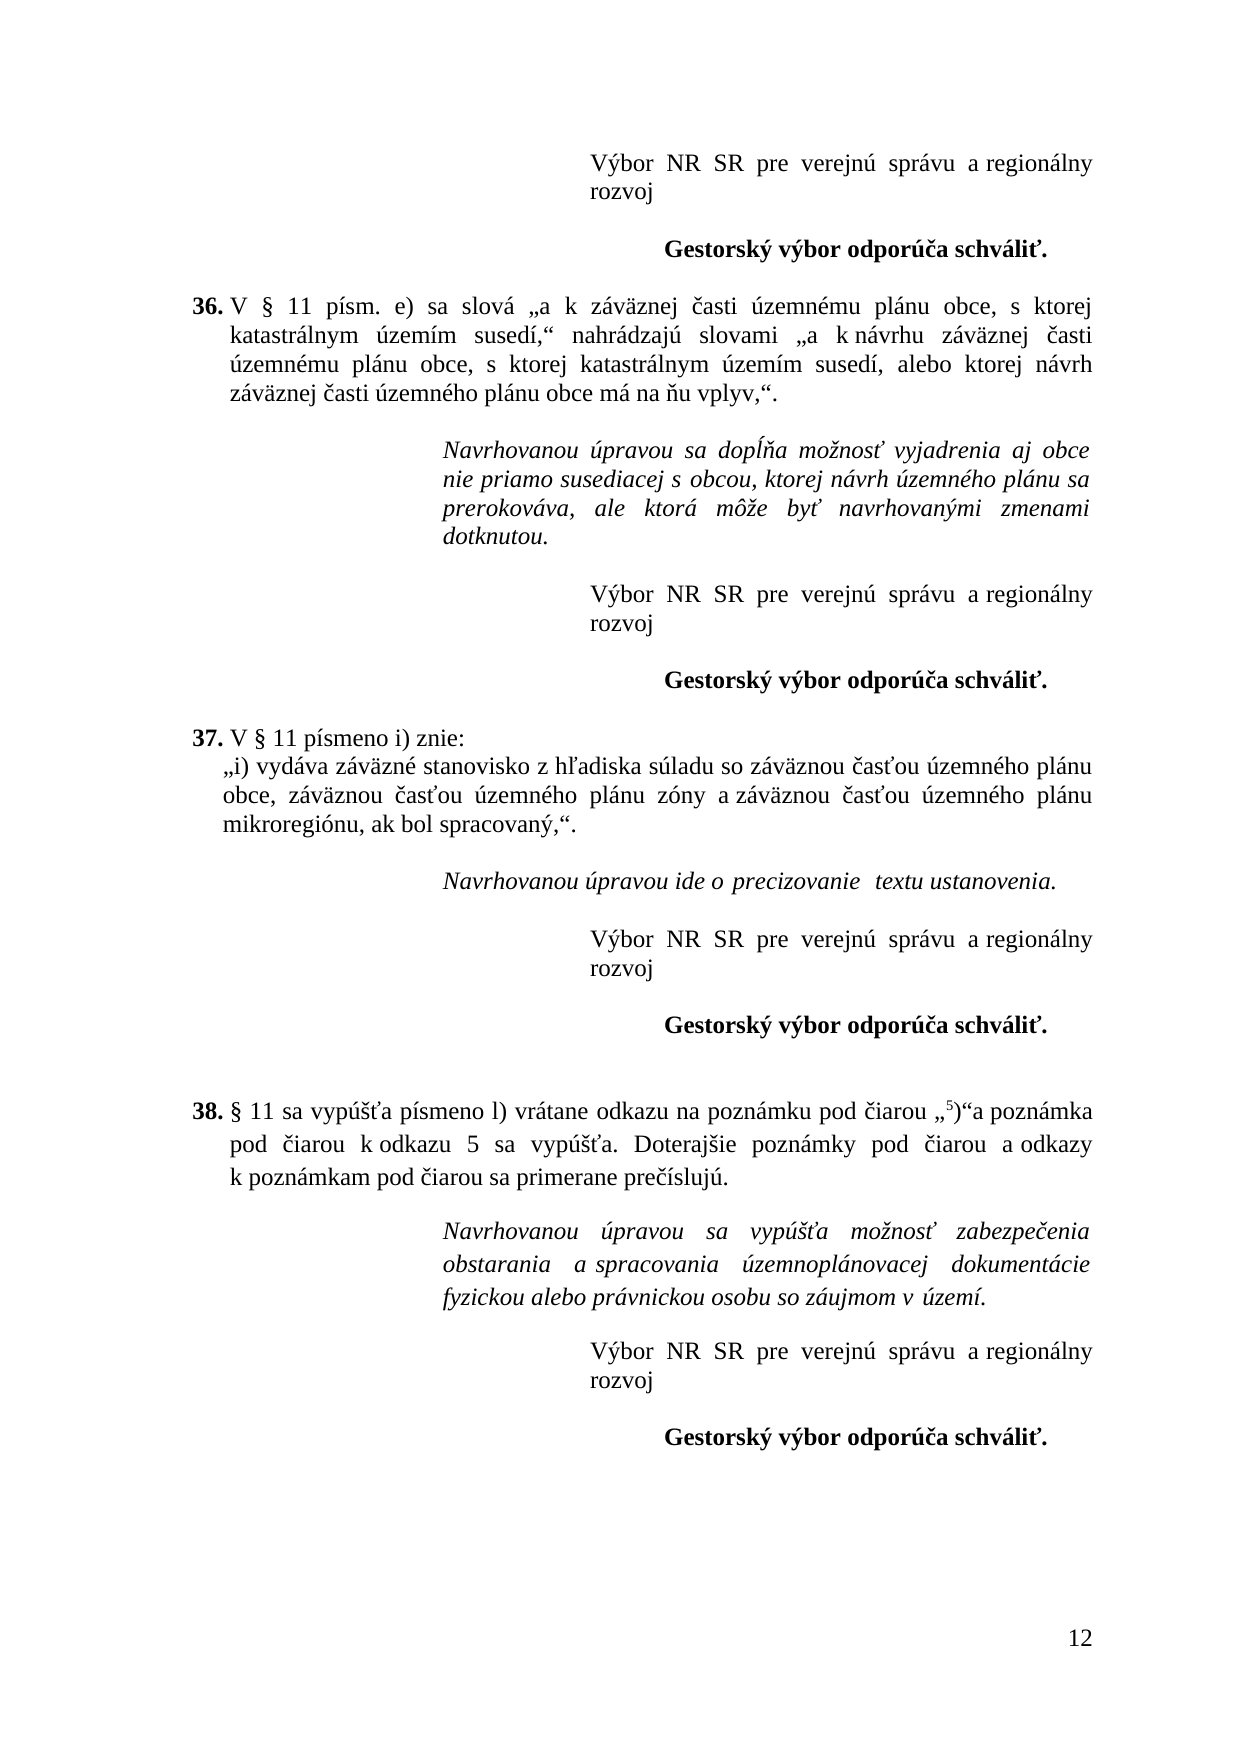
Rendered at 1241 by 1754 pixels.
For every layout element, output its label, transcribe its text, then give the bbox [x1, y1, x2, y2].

list Gestorský výbor odporúča schváliť. [628, 1010, 1093, 1039]
text Výbor NR SR pre verejnú správu a regionálny rozvoj [590, 579, 1093, 636]
text Navrhovanou úpravou sa dopĺňa možnosť vyjadrenia aj obce nie priamo susediacej s obcou, ktorej návrh územného plánu sa prerokováva, ale ktorá môže byť navrhovanými zmenami dotknutou. [443, 435, 1093, 550]
text Výbor NR SR pre verejnú správu a regionálny rozvoj [590, 1336, 1093, 1394]
text Navrhovanou úpravou sa vypúšťa možnosť zabezpečenia obstarania a spracovania územnoplánovacej dokumentácie fyzickou alebo právnickou osobu so záujmom v území. [443, 1216, 1093, 1311]
list Gestorský výbor odporúča schváliť. [628, 1422, 1093, 1451]
list Gestorský výbor odporúča schváliť. [628, 234, 1093, 263]
text Výbor NR SR pre verejnú správu a regionálny rozvoj [590, 924, 1093, 981]
text Výbor NR SR pre verejnú správu a regionálny rozvoj [590, 148, 1093, 205]
list V § 11 písm. e) sa slová „a k záväznej časti územnému plánu obce, s ktorej katastrálnym územím susedí,“ nahrádzajú slovami „a k návrhu záväznej časti územnému plánu obce, s ktorej katastrálnym územím susedí, alebo ktorej návrh záväznej časti územného plánu obce má na ňu vplyv,“. [192, 291, 1093, 406]
list „i) vydáva záväzné stanovisko z hľadiska súladu so záväznou časťou územného plánu obce, záväznou časťou územného plánu zóny a záväznou časťou územného plánu mikroregiónu, ak bol spracovaný,“. [223, 751, 1093, 838]
list V § 11 písmeno i) znie: [192, 723, 1093, 751]
text Navrhovanou úpravou ide o precizovanie textu ustanovenia. [443, 866, 1093, 895]
list § 11 sa vypúšťa písmeno l) vrátane odkazu na poznámku pod čiarou „5)“a poznámka pod čiarou k odkazu 5 sa vypúšťa. Doterajšie poznámky pod čiarou a odkazy k poznámkam pod čiarou sa primerane prečíslujú. [192, 1096, 1093, 1191]
list Gestorský výbor odporúča schváliť. [628, 665, 1093, 694]
